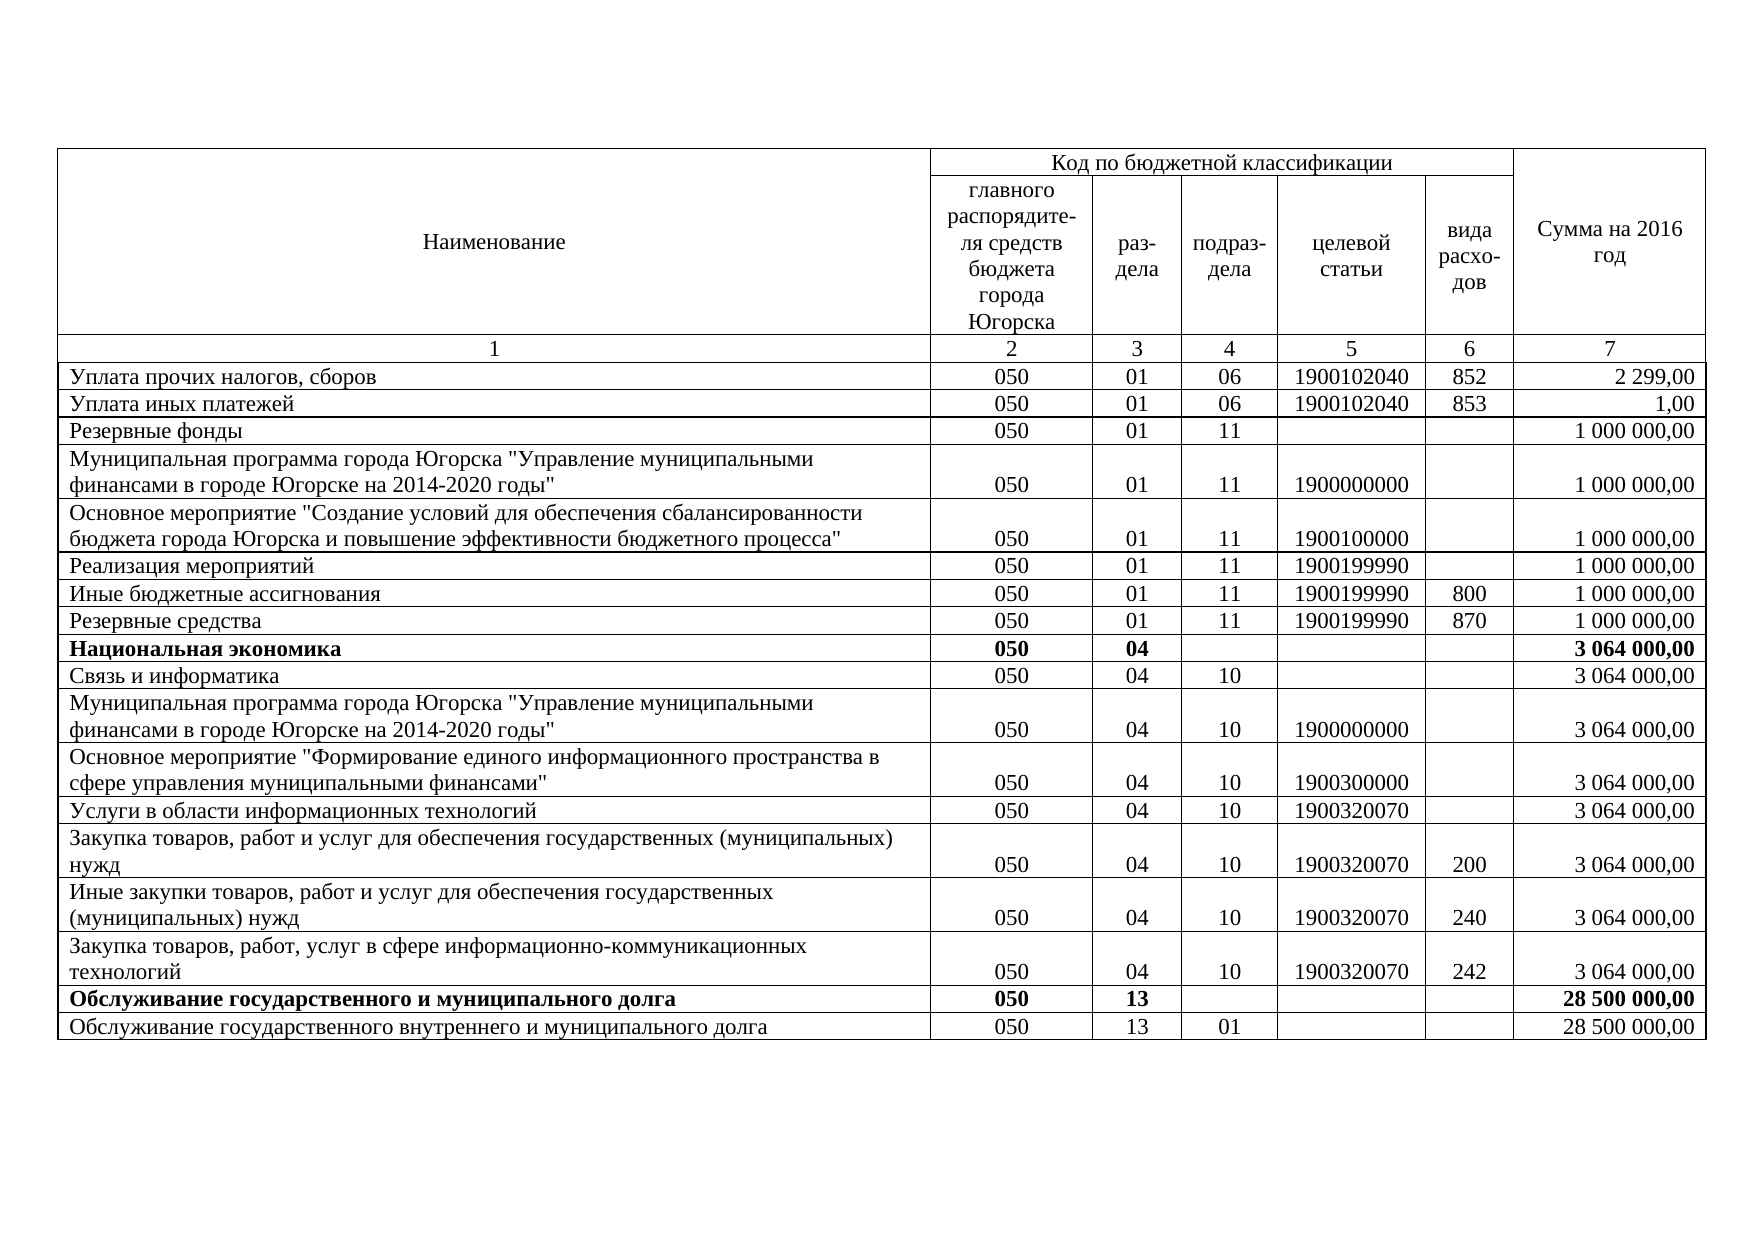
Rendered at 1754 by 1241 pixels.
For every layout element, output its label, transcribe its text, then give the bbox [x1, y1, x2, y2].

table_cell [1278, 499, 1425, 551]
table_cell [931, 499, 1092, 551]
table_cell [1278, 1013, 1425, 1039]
table_header Сумма на 2016 год [1514, 149, 1705, 334]
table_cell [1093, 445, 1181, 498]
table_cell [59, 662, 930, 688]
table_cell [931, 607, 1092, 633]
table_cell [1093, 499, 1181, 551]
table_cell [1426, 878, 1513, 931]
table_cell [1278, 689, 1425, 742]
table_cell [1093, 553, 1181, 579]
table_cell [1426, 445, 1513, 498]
table_cell подраз-дела [1182, 176, 1277, 334]
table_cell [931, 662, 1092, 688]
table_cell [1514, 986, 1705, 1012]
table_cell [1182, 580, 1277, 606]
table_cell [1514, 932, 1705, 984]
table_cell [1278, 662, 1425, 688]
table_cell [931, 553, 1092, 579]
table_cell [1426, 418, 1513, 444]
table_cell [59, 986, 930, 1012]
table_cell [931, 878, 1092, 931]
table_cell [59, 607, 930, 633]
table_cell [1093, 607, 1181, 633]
table_cell 7 [1514, 335, 1705, 362]
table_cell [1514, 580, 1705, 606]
table_cell 4 [1182, 335, 1277, 362]
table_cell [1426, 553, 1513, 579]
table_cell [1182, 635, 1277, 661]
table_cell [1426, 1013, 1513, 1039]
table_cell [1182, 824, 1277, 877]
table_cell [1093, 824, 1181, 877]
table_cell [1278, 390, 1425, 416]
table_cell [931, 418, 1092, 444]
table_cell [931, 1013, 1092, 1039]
table_cell 2 [931, 335, 1092, 362]
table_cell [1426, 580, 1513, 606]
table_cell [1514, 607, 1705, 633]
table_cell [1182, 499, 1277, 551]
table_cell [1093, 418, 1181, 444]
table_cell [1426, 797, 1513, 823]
table_header Код по бюджетной классификации [931, 149, 1513, 175]
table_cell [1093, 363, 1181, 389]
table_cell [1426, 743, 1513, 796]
table_cell раз-дела [1093, 176, 1181, 334]
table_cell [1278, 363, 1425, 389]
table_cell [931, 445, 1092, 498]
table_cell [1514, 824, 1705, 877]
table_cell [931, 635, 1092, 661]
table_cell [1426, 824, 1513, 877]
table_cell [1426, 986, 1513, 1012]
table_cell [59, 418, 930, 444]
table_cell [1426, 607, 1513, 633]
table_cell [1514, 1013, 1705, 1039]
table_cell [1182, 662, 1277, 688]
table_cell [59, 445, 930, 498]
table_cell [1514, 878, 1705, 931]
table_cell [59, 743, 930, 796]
table_cell 5 [1278, 335, 1425, 362]
table_cell вида расхо-дов [1426, 176, 1513, 334]
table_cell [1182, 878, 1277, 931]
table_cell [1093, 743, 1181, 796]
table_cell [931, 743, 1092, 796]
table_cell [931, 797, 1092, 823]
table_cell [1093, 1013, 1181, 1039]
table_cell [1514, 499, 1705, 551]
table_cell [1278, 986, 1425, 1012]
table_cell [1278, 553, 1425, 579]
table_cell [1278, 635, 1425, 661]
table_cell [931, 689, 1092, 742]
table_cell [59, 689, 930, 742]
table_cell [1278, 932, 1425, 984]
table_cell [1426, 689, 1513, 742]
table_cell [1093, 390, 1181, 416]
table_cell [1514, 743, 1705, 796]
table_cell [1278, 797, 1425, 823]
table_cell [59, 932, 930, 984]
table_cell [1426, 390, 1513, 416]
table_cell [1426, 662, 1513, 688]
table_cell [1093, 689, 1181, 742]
table_header Наименование [58, 149, 930, 334]
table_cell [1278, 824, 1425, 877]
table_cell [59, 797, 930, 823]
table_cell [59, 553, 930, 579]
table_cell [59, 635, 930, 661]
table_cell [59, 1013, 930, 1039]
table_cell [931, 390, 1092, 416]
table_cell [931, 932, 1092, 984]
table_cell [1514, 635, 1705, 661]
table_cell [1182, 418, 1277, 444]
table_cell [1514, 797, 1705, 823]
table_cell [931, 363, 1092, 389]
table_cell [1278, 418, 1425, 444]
table_cell 3 [1093, 335, 1181, 362]
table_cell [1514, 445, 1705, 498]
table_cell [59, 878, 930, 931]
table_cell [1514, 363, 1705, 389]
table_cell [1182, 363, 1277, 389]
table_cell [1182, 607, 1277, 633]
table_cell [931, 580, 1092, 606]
table_cell 1 [58, 335, 930, 362]
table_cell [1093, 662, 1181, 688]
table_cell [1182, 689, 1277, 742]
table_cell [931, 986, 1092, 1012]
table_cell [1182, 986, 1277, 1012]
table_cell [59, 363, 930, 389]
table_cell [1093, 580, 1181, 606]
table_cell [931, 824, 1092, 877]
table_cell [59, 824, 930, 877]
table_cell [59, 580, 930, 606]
table_cell целевой статьи [1278, 176, 1425, 334]
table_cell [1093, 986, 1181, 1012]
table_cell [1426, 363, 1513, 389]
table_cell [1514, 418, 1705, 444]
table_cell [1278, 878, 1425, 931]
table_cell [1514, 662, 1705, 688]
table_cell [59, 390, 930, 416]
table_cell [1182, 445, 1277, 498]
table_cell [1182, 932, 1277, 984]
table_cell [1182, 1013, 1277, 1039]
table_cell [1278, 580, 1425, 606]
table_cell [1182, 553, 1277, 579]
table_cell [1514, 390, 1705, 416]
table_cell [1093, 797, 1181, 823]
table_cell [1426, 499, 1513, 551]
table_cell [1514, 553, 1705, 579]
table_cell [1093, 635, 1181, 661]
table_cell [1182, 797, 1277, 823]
table_cell 6 [1426, 335, 1513, 362]
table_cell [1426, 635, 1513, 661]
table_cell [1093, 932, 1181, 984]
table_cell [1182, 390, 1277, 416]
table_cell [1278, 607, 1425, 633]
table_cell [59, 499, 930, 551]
table_cell главного распорядите-ля средств бюджета города Югорска [931, 176, 1092, 334]
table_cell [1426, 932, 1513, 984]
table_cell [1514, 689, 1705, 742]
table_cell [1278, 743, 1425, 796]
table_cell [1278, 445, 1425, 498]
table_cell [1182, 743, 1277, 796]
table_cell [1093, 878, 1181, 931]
